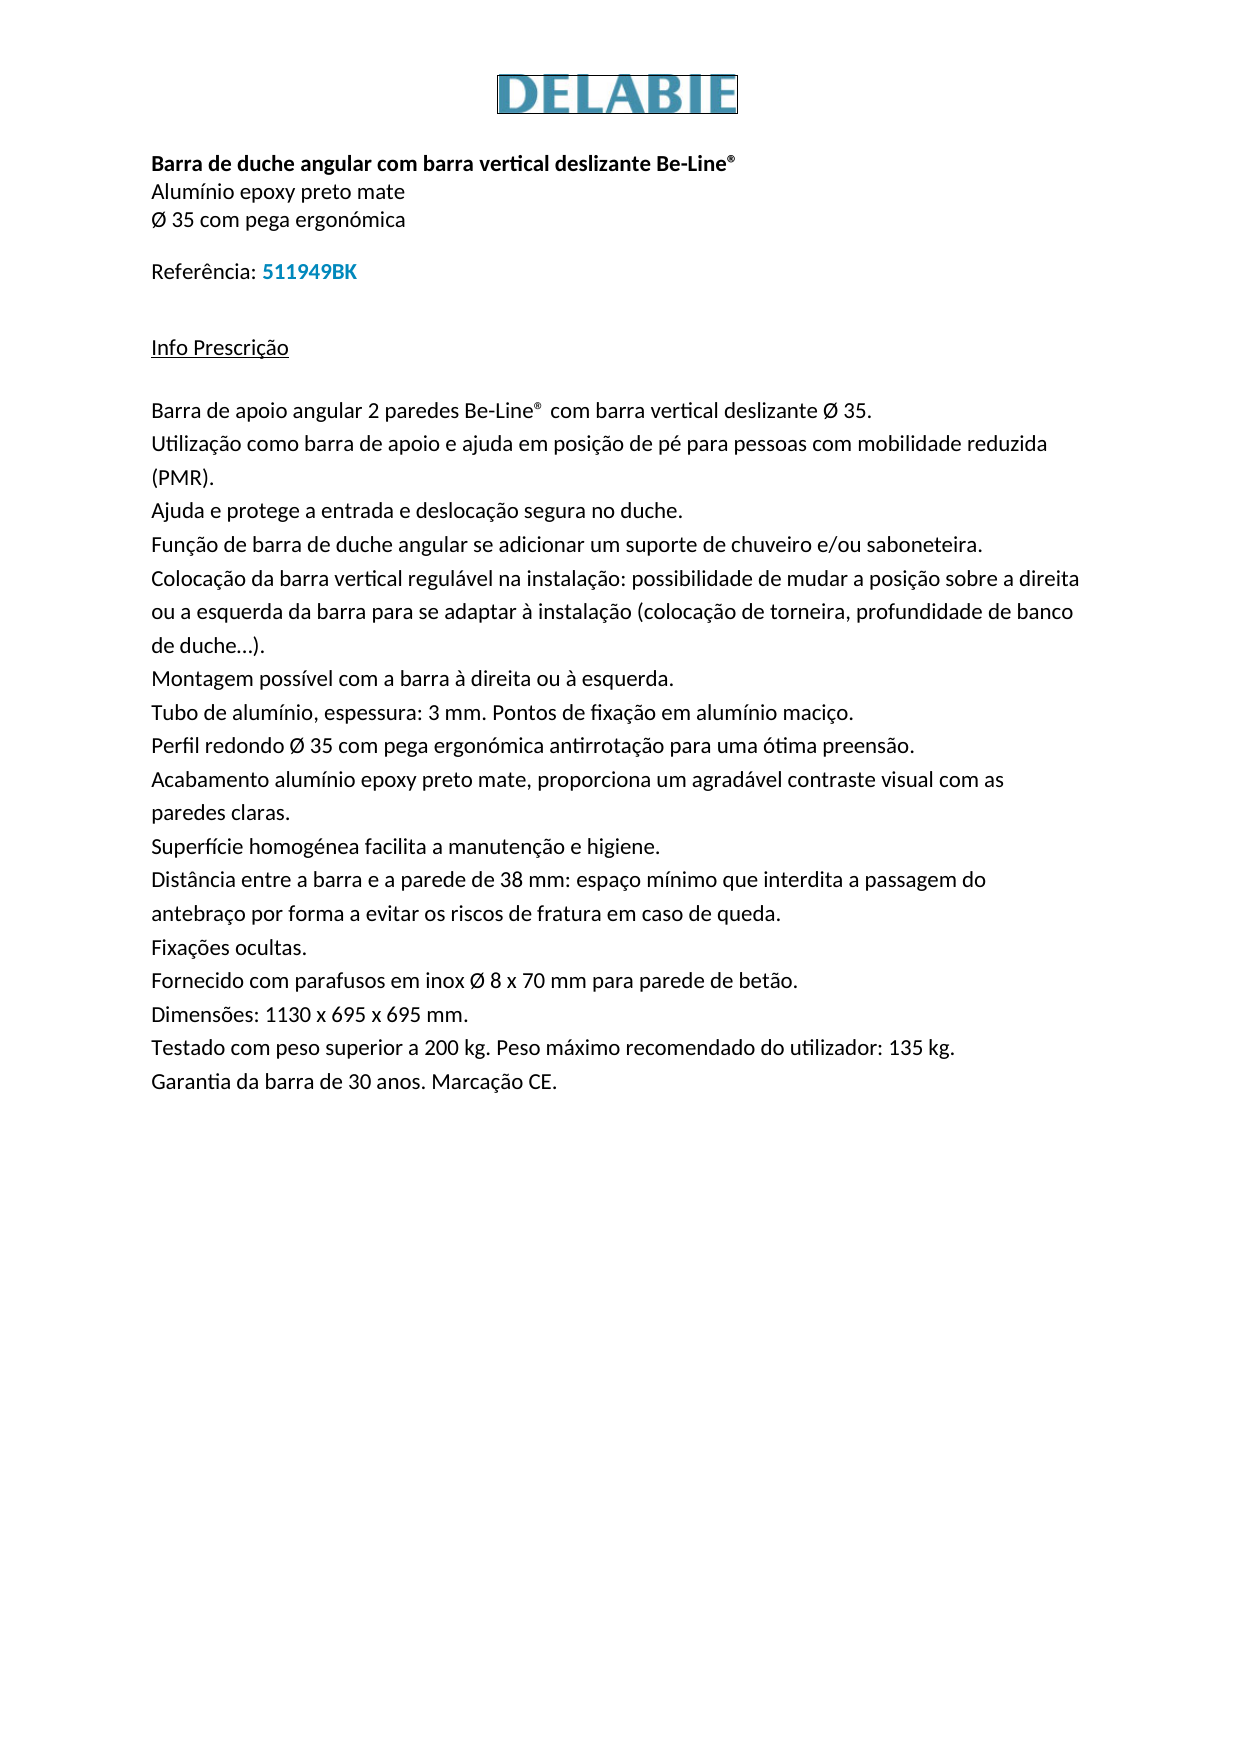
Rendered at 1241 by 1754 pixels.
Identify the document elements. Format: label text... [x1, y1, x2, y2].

text Barra de duche angular com barra vertical deslizante Be-Line® [151, 149, 1084, 177]
text Acabamento alumínio epoxy preto mate, proporciona um agradável contraste visual com as paredes claras. [151, 765, 1084, 827]
text Garantia da barra de 30 anos. Marcação CE. [151, 1067, 1084, 1095]
text Colocação da barra vertical regulável na instalação: possibilidade de mudar a posição sobre a direita ou a esquerda da barra para se adaptar à instalação (colocação de torneira, profundidade de banco de duche…). [151, 564, 1084, 659]
text Ø 35 com pega ergonómica [151, 205, 1084, 233]
text Fixações ocultas. [151, 933, 1084, 961]
text Tubo de alumínio, espessura: 3 mm. Pontos de fixação em alumínio maciço. [151, 698, 1084, 726]
text Dimensões: 1130 x 695 x 695 mm. [151, 1000, 1084, 1028]
text Montagem possível com a barra à direita ou à esquerda. [151, 664, 1084, 692]
text Perfil redondo Ø 35 com pega ergonómica antirrotação para uma ótima preensão. [151, 731, 1084, 759]
text Ajuda e protege a entrada e deslocação segura no duche. [151, 497, 1084, 525]
text Superfície homogénea facilita a manutenção e higiene. [151, 832, 1084, 860]
text Utilização como barra de apoio e ajuda em posição de pé para pessoas com mobilidade reduzida (PMR). [151, 429, 1084, 491]
text Alumínio epoxy preto mate [151, 177, 1084, 205]
text Distância entre a barra e a parede de 38 mm: espaço mínimo que interdita a passagem do antebraço por forma a evitar os riscos de fratura em caso de queda. [151, 866, 1084, 927]
text Barra de apoio angular 2 paredes Be-Line® com barra vertical deslizante Ø 35. [151, 396, 1084, 424]
text Fornecido com parafusos em inox Ø 8 x 70 mm para parede de betão. [151, 966, 1084, 994]
text Função de barra de duche angular se adicionar um suporte de chuveiro e/ou saboneteira. [151, 530, 1084, 558]
text Info Prescrição [151, 333, 1084, 361]
picture [498, 76, 737, 113]
text Referência: 511949BK [151, 257, 1084, 285]
text Testado com peso superior a 200 kg. Peso máximo recomendado do utilizador: 135 kg. [151, 1033, 1084, 1061]
